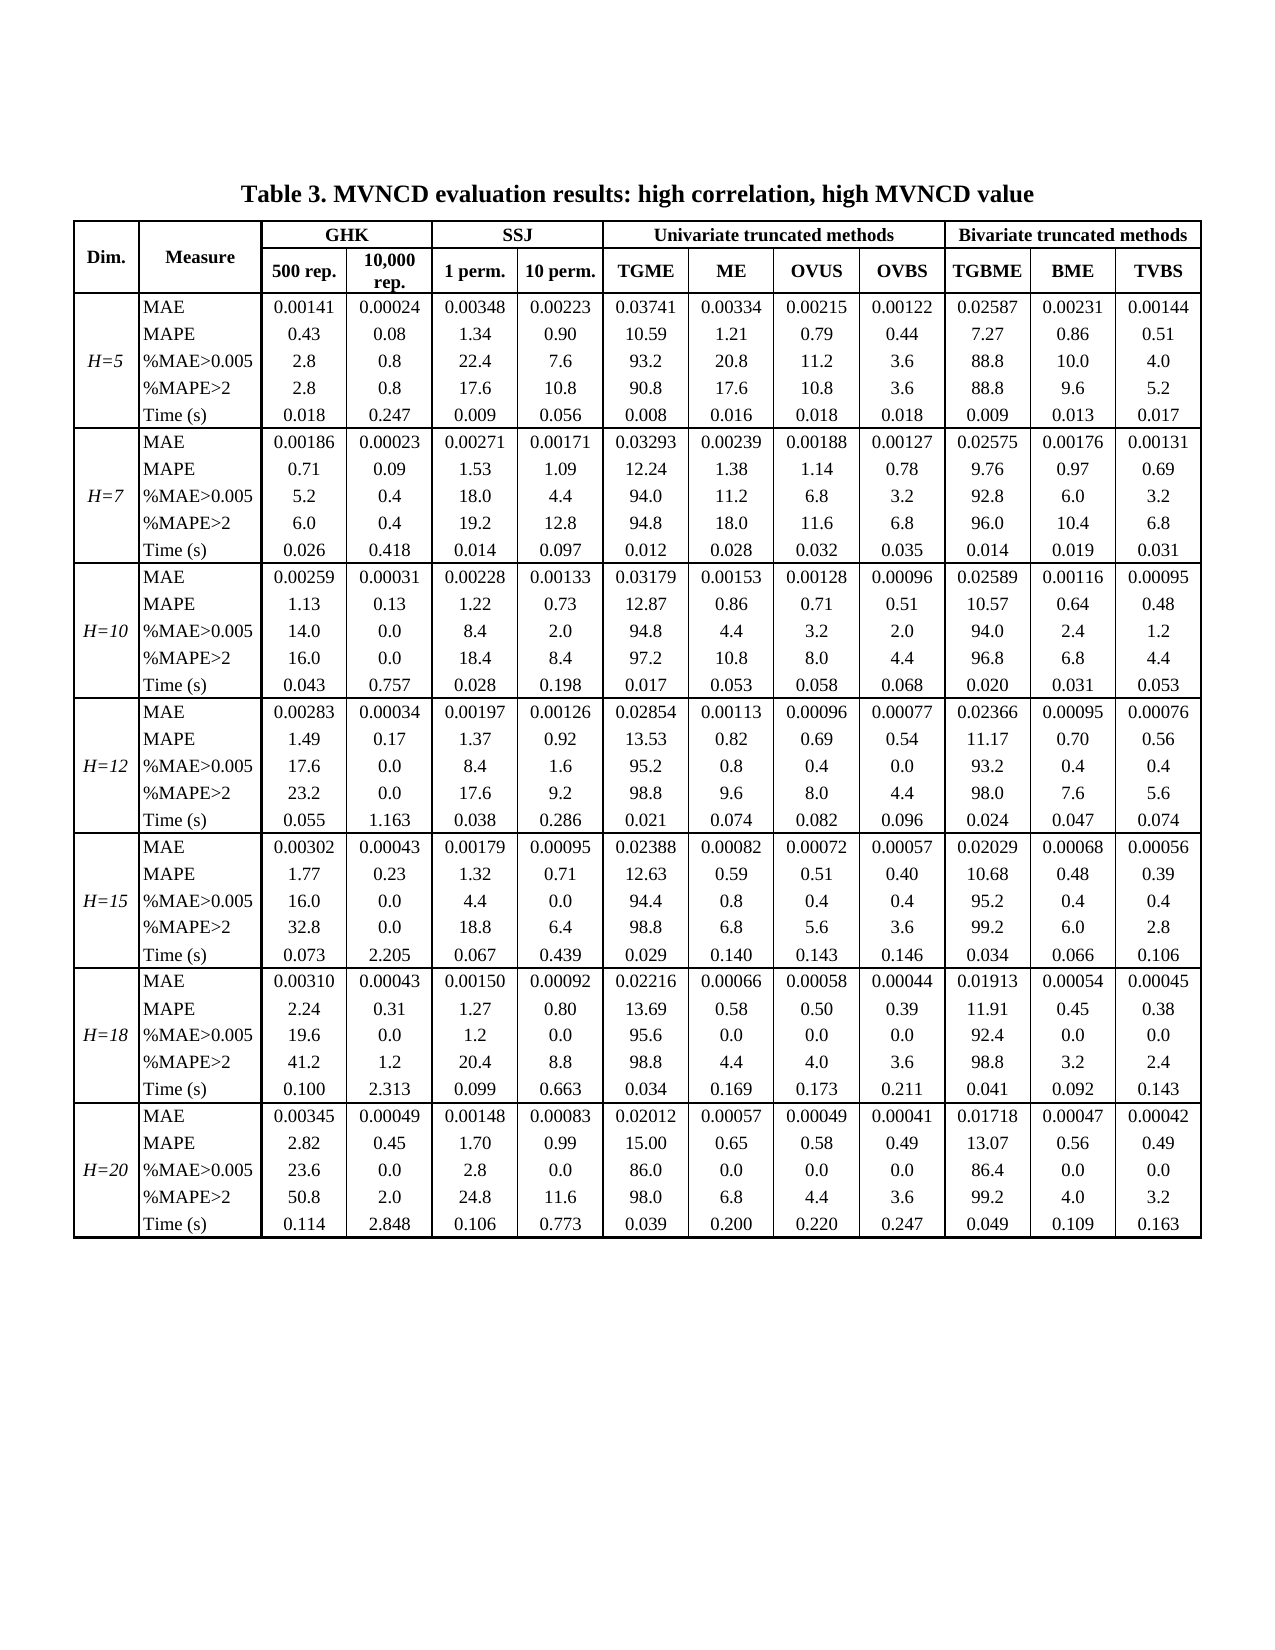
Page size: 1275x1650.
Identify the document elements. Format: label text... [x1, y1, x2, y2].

table_cell OVUS [774, 249, 859, 292]
table_cell 0.034 [604, 1075, 688, 1102]
table_cell 0.80 [518, 994, 602, 1021]
table_cell 0.0 [518, 886, 602, 913]
table_cell 93.2 [946, 751, 1030, 778]
table_cell 0.01913 [946, 969, 1030, 994]
table_cell 1.38 [689, 454, 773, 481]
table_cell TVBS [1116, 249, 1200, 292]
table_cell OVBS [860, 249, 944, 292]
table_cell Time (s) [140, 670, 260, 697]
table_cell 0.00171 [518, 429, 602, 454]
table_cell 20.4 [433, 1048, 517, 1074]
table_cell 95.6 [604, 1021, 688, 1048]
table_cell 17.6 [689, 373, 773, 400]
table_cell 0.99 [518, 1129, 602, 1156]
table_cell %MAE>0.005 [140, 1021, 260, 1048]
table_cell 1.22 [433, 589, 517, 616]
table_cell 2.0 [860, 616, 944, 643]
table_cell MAE [140, 699, 260, 724]
table_cell 0.86 [689, 589, 773, 616]
table_cell 0.43 [263, 319, 346, 346]
table_cell 2.8 [263, 346, 346, 373]
table_cell 94.8 [604, 616, 688, 643]
table_cell 98.0 [604, 1183, 688, 1209]
table_cell 0.00024 [347, 294, 431, 319]
table_cell 0.0 [689, 1021, 773, 1048]
table_cell 6.8 [774, 481, 859, 508]
table_cell 0.00083 [518, 1104, 602, 1128]
table_cell 0.4 [774, 751, 859, 778]
table_cell 12.24 [604, 454, 688, 481]
table_cell 86.4 [946, 1156, 1030, 1182]
table_cell MAE [140, 834, 260, 859]
table_cell 13.53 [604, 724, 688, 751]
table_cell 0.39 [860, 994, 944, 1021]
table_cell 88.8 [946, 346, 1030, 373]
table_cell 0.4 [1116, 886, 1200, 913]
table_cell 0.140 [689, 940, 773, 967]
table_cell 0.247 [347, 400, 431, 427]
table_cell 0.439 [518, 940, 602, 967]
table_cell 0.00113 [689, 699, 773, 724]
table_cell 18.0 [689, 508, 773, 535]
table_cell 7.6 [1031, 778, 1115, 805]
table_cell 0.114 [263, 1210, 346, 1236]
table_cell 0.4 [1116, 751, 1200, 778]
table_cell 98.8 [604, 778, 688, 805]
table_cell 0.00044 [860, 969, 944, 994]
table_cell 0.4 [860, 886, 944, 913]
table_cell 0.00096 [774, 699, 859, 724]
table_cell %MAPE>2 [140, 508, 260, 535]
table_cell 1.77 [263, 859, 346, 886]
table_cell 6.0 [263, 508, 346, 535]
table_cell 3.6 [860, 346, 944, 373]
table_cell 0.106 [1116, 940, 1200, 967]
table_cell 3.6 [860, 1048, 944, 1074]
table_cell 0.39 [1116, 859, 1200, 886]
table_cell 2.82 [263, 1129, 346, 1156]
table_cell 4.4 [518, 481, 602, 508]
table_cell 0.38 [1116, 994, 1200, 1021]
table_cell 2.24 [263, 994, 346, 1021]
table_cell 4.0 [1031, 1183, 1115, 1209]
table_cell 50.8 [263, 1183, 346, 1209]
table_cell 0.012 [604, 535, 688, 562]
table_cell 0.65 [689, 1129, 773, 1156]
table_cell 96.0 [946, 508, 1030, 535]
table_cell 2.313 [347, 1075, 431, 1102]
table_cell 2.4 [1116, 1048, 1200, 1074]
table_cell 0.51 [774, 859, 859, 886]
table_cell 3.2 [860, 481, 944, 508]
table_cell 0.4 [347, 481, 431, 508]
table_cell 14.0 [263, 616, 346, 643]
table_cell 0.90 [518, 319, 602, 346]
table_cell 0.014 [433, 535, 517, 562]
table_cell 3.6 [860, 1183, 944, 1209]
table_cell 0.56 [1031, 1129, 1115, 1156]
table_cell 94.4 [604, 886, 688, 913]
table_cell 0.54 [860, 724, 944, 751]
table_cell 1 perm. [433, 249, 517, 292]
table_cell 0.03179 [604, 564, 688, 589]
table_cell 0.59 [689, 859, 773, 886]
table_cell 1.6 [518, 751, 602, 778]
table_cell Time (s) [140, 535, 260, 562]
table_cell 0.00049 [774, 1104, 859, 1128]
table_cell 0.97 [1031, 454, 1115, 481]
table_cell 0.028 [433, 670, 517, 697]
table_cell 0.00092 [518, 969, 602, 994]
table_cell 0.00066 [689, 969, 773, 994]
table_cell 9.2 [518, 778, 602, 805]
table_cell 0.041 [946, 1075, 1030, 1102]
table_cell 6.8 [689, 1183, 773, 1209]
table_cell 0.198 [518, 670, 602, 697]
table_cell 18.4 [433, 643, 517, 670]
table_cell 0.00043 [347, 834, 431, 859]
table_cell 0.00223 [518, 294, 602, 319]
table_cell 93.2 [604, 346, 688, 373]
table_cell 0.017 [1116, 400, 1200, 427]
table_cell 98.8 [946, 1048, 1030, 1074]
table_cell 0.031 [1031, 670, 1115, 697]
table_cell %MAE>0.005 [140, 751, 260, 778]
table_cell H=20 [75, 1104, 138, 1236]
table_cell 8.4 [518, 643, 602, 670]
table_cell 0.00057 [860, 834, 944, 859]
table_cell 3.2 [1116, 481, 1200, 508]
table_cell 1.70 [433, 1129, 517, 1156]
table_cell 3.2 [1116, 1183, 1200, 1209]
table_cell H=10 [75, 564, 138, 697]
text Table 3. MVNCD evaluation results: high correlation, high MVNCD value [150, 179, 1125, 207]
table_cell 0.00126 [518, 699, 602, 724]
table_cell 0.02575 [946, 429, 1030, 454]
table_cell 0.00096 [860, 564, 944, 589]
table_cell 0.48 [1031, 859, 1115, 886]
table_cell 0.00148 [433, 1104, 517, 1128]
table_cell 94.8 [604, 508, 688, 535]
table_cell 0.017 [604, 670, 688, 697]
table_cell 6.8 [1116, 508, 1200, 535]
table_cell 0.4 [1031, 886, 1115, 913]
table_cell 1.2 [347, 1048, 431, 1074]
table_cell 0.173 [774, 1075, 859, 1102]
table_cell 0.00179 [433, 834, 517, 859]
table_cell 0.082 [774, 805, 859, 832]
table_cell 0.00271 [433, 429, 517, 454]
table_cell Time (s) [140, 805, 260, 832]
table_cell 0.008 [604, 400, 688, 427]
table_cell 2.4 [1031, 616, 1115, 643]
table_cell 0.211 [860, 1075, 944, 1102]
table_cell 0.018 [774, 400, 859, 427]
table_cell 0.169 [689, 1075, 773, 1102]
table_cell 0.86 [1031, 319, 1115, 346]
table_cell 0.02216 [604, 969, 688, 994]
table_cell 0.099 [433, 1075, 517, 1102]
table_cell 0.64 [1031, 589, 1115, 616]
table_cell 0.00283 [263, 699, 346, 724]
table_cell 0.0 [774, 1021, 859, 1048]
table_cell 0.08 [347, 319, 431, 346]
table_cell 0.73 [518, 589, 602, 616]
table_cell 8.0 [774, 643, 859, 670]
table_cell 10,000 rep. [347, 249, 431, 292]
table_cell 0.00133 [518, 564, 602, 589]
table_cell MAE [140, 1104, 260, 1128]
table_cell 0.00095 [1031, 699, 1115, 724]
table_cell 0.4 [347, 508, 431, 535]
table_cell 2.0 [518, 616, 602, 643]
table_cell H=12 [75, 699, 138, 832]
table_cell 98.8 [604, 1048, 688, 1074]
table_cell 0.02388 [604, 834, 688, 859]
table_cell 1.37 [433, 724, 517, 751]
table_cell 0.00348 [433, 294, 517, 319]
table_cell 0.663 [518, 1075, 602, 1102]
table_cell 4.0 [1116, 346, 1200, 373]
table_cell 0.4 [1031, 751, 1115, 778]
table_cell 0.00302 [263, 834, 346, 859]
table_cell 1.21 [689, 319, 773, 346]
table_cell 0.0 [1116, 1021, 1200, 1048]
table_cell 0.019 [1031, 535, 1115, 562]
table_cell 0.024 [946, 805, 1030, 832]
table_cell 0.00072 [774, 834, 859, 859]
table_cell 1.163 [347, 805, 431, 832]
table_cell 0.092 [1031, 1075, 1115, 1102]
table_cell 99.2 [946, 1183, 1030, 1209]
table_cell 8.0 [774, 778, 859, 805]
table_cell H=7 [75, 429, 138, 562]
table_cell 5.2 [1116, 373, 1200, 400]
table_cell 6.4 [518, 913, 602, 940]
table_header Measure [140, 222, 260, 292]
table_cell 99.2 [946, 913, 1030, 940]
table_cell Time (s) [140, 1210, 260, 1236]
table_cell 0.56 [1116, 724, 1200, 751]
table_cell 2.8 [1116, 913, 1200, 940]
table_cell 4.4 [860, 778, 944, 805]
table_cell 0.100 [263, 1075, 346, 1102]
table_cell 0.51 [860, 589, 944, 616]
table_cell 0.00239 [689, 429, 773, 454]
table_cell 0.163 [1116, 1210, 1200, 1236]
table_cell 18.0 [433, 481, 517, 508]
table_cell 0.8 [347, 373, 431, 400]
table_cell 92.4 [946, 1021, 1030, 1048]
table_cell 6.8 [689, 913, 773, 940]
table_cell 0.01718 [946, 1104, 1030, 1128]
table_cell 1.09 [518, 454, 602, 481]
table_cell MAPE [140, 319, 260, 346]
table_cell 0.69 [774, 724, 859, 751]
table_cell 0.00058 [774, 969, 859, 994]
table_cell 7.6 [518, 346, 602, 373]
table_cell 11.2 [774, 346, 859, 373]
table_cell 0.00197 [433, 699, 517, 724]
table_cell 0.00049 [347, 1104, 431, 1128]
table_cell 0.143 [1116, 1075, 1200, 1102]
table_cell 1.2 [433, 1021, 517, 1048]
table_cell 0.0 [347, 1021, 431, 1048]
table_cell 0.029 [604, 940, 688, 967]
table_cell MAPE [140, 1129, 260, 1156]
table_cell 23.2 [263, 778, 346, 805]
table_cell 0.79 [774, 319, 859, 346]
table_cell 3.2 [1031, 1048, 1115, 1074]
table_cell 2.205 [347, 940, 431, 967]
table_cell 0.074 [1116, 805, 1200, 832]
table_cell H=18 [75, 969, 138, 1102]
table_cell 11.6 [518, 1183, 602, 1209]
table_cell 0.44 [860, 319, 944, 346]
table_cell 0.053 [689, 670, 773, 697]
table_cell 0.143 [774, 940, 859, 967]
table_cell 0.13 [347, 589, 431, 616]
table_cell BME [1031, 249, 1115, 292]
table_cell 10 perm. [518, 249, 602, 292]
table_cell 0.00334 [689, 294, 773, 319]
table_cell 1.27 [433, 994, 517, 1021]
table_cell MAPE [140, 589, 260, 616]
table_cell 0.0 [774, 1156, 859, 1182]
table_cell 23.6 [263, 1156, 346, 1182]
table_cell 0.50 [774, 994, 859, 1021]
table_cell 0.0 [347, 643, 431, 670]
table_cell 90.8 [604, 373, 688, 400]
table_cell 0.0 [518, 1156, 602, 1182]
table_cell 0.097 [518, 535, 602, 562]
table_cell 5.6 [774, 913, 859, 940]
table_cell 0.0 [347, 886, 431, 913]
table_cell 17.6 [433, 778, 517, 805]
table_cell 0.066 [1031, 940, 1115, 967]
table_cell 0.00259 [263, 564, 346, 589]
table_cell 0.00043 [347, 969, 431, 994]
table_cell 4.4 [433, 886, 517, 913]
table_cell 0.00122 [860, 294, 944, 319]
table_cell 0.00068 [1031, 834, 1115, 859]
table_cell 0.49 [1116, 1129, 1200, 1156]
table_cell 98.8 [604, 913, 688, 940]
table_cell 86.0 [604, 1156, 688, 1182]
table_cell 10.59 [604, 319, 688, 346]
table_cell 0.58 [774, 1129, 859, 1156]
table_cell ME [689, 249, 773, 292]
table_cell 0.0 [347, 778, 431, 805]
table_cell 10.8 [689, 643, 773, 670]
table_cell 0.00153 [689, 564, 773, 589]
table_cell 11.2 [689, 481, 773, 508]
table_cell 0.028 [689, 535, 773, 562]
table_cell 97.2 [604, 643, 688, 670]
table_cell 0.02587 [946, 294, 1030, 319]
table_cell %MAE>0.005 [140, 481, 260, 508]
table_cell 9.6 [689, 778, 773, 805]
table_cell 3.6 [860, 373, 944, 400]
table_cell 0.02366 [946, 699, 1030, 724]
table_cell 0.48 [1116, 589, 1200, 616]
table_cell 0.058 [774, 670, 859, 697]
table_cell 0.0 [689, 1156, 773, 1182]
table_cell 0.8 [689, 886, 773, 913]
table_cell 13.07 [946, 1129, 1030, 1156]
table_cell 0.043 [263, 670, 346, 697]
table_cell 0.23 [347, 859, 431, 886]
table_cell 6.0 [1031, 913, 1115, 940]
table_cell 0.0 [1031, 1021, 1115, 1048]
table_cell 5.2 [263, 481, 346, 508]
table_cell 0.00031 [347, 564, 431, 589]
table_cell 19.2 [433, 508, 517, 535]
table_cell 0.757 [347, 670, 431, 697]
table_cell 13.69 [604, 994, 688, 1021]
table_cell 1.2 [1116, 616, 1200, 643]
table_cell 0.013 [1031, 400, 1115, 427]
table_cell 1.14 [774, 454, 859, 481]
table_cell 0.020 [946, 670, 1030, 697]
table_cell 1.53 [433, 454, 517, 481]
table_cell %MAPE>2 [140, 778, 260, 805]
table_cell 4.4 [689, 616, 773, 643]
table_cell 92.8 [946, 481, 1030, 508]
table_cell 0.067 [433, 940, 517, 967]
table_cell 4.0 [774, 1048, 859, 1074]
table_cell 3.6 [860, 913, 944, 940]
table_cell 9.6 [1031, 373, 1115, 400]
table_cell 0.03741 [604, 294, 688, 319]
table_header Dim. [75, 222, 138, 292]
table_cell 0.00186 [263, 429, 346, 454]
table_cell 1.32 [433, 859, 517, 886]
table_cell 96.8 [946, 643, 1030, 670]
table_cell 17.6 [433, 373, 517, 400]
table_cell 0.45 [347, 1129, 431, 1156]
table_cell 16.0 [263, 886, 346, 913]
table_cell 24.8 [433, 1183, 517, 1209]
table_cell 0.71 [263, 454, 346, 481]
table_cell %MAPE>2 [140, 643, 260, 670]
table_cell 4.4 [860, 643, 944, 670]
table_cell 0.0 [860, 1156, 944, 1182]
table_cell 0.0 [347, 616, 431, 643]
table_cell 0.70 [1031, 724, 1115, 751]
table_cell 0.00188 [774, 429, 859, 454]
table_cell 1.34 [433, 319, 517, 346]
table_cell 0.146 [860, 940, 944, 967]
table_cell 0.286 [518, 805, 602, 832]
table_cell 0.00215 [774, 294, 859, 319]
table_cell 2.8 [263, 373, 346, 400]
table_cell 0.018 [860, 400, 944, 427]
table_cell 0.109 [1031, 1210, 1115, 1236]
table_cell MAPE [140, 994, 260, 1021]
table_cell %MAE>0.005 [140, 616, 260, 643]
table_cell 4.4 [774, 1183, 859, 1209]
table_cell 0.4 [774, 886, 859, 913]
table_cell %MAPE>2 [140, 373, 260, 400]
table_cell %MAE>0.005 [140, 886, 260, 913]
table_cell MAPE [140, 724, 260, 751]
table_cell 0.00131 [1116, 429, 1200, 454]
table_cell 0.026 [263, 535, 346, 562]
table_header GHK [263, 222, 431, 247]
table_cell 94.0 [604, 481, 688, 508]
table_cell 0.71 [774, 589, 859, 616]
table_cell 0.69 [1116, 454, 1200, 481]
table_cell 8.4 [433, 616, 517, 643]
table_cell 0.0 [347, 1156, 431, 1182]
table_cell 11.17 [946, 724, 1030, 751]
table_cell TGBME [946, 249, 1030, 292]
table_cell 0.00127 [860, 429, 944, 454]
table_cell 95.2 [946, 886, 1030, 913]
table_cell 17.6 [263, 751, 346, 778]
table_cell %MAPE>2 [140, 1048, 260, 1074]
table_cell 0.773 [518, 1210, 602, 1236]
table_cell 0.014 [946, 535, 1030, 562]
table_cell 0.009 [433, 400, 517, 427]
table_cell 0.031 [1116, 535, 1200, 562]
table_cell 0.0 [347, 751, 431, 778]
table_cell 3.2 [774, 616, 859, 643]
table_cell 10.68 [946, 859, 1030, 886]
table_cell 8.8 [518, 1048, 602, 1074]
table_cell 0.0 [347, 913, 431, 940]
table_cell 0.0 [1116, 1156, 1200, 1182]
table_cell TGME [604, 249, 688, 292]
table_cell 0.049 [946, 1210, 1030, 1236]
table_cell 10.57 [946, 589, 1030, 616]
table_cell 98.0 [946, 778, 1030, 805]
table_cell 41.2 [263, 1048, 346, 1074]
table_cell 0.00082 [689, 834, 773, 859]
table_cell 0.106 [433, 1210, 517, 1236]
table_cell 0.220 [774, 1210, 859, 1236]
table_cell 0.02589 [946, 564, 1030, 589]
table_cell 18.8 [433, 913, 517, 940]
table_cell 0.00228 [433, 564, 517, 589]
table_cell 12.63 [604, 859, 688, 886]
table_cell 0.00095 [1116, 564, 1200, 589]
table_cell 0.009 [946, 400, 1030, 427]
table_cell 7.27 [946, 319, 1030, 346]
table_cell %MAE>0.005 [140, 1156, 260, 1182]
table_cell 6.8 [1031, 643, 1115, 670]
table_cell 0.0 [860, 1021, 944, 1048]
table_cell 10.0 [1031, 346, 1115, 373]
table_cell 0.00057 [689, 1104, 773, 1128]
table_cell MAPE [140, 859, 260, 886]
table_cell 0.00077 [860, 699, 944, 724]
table_cell 0.00345 [263, 1104, 346, 1128]
table_cell 0.073 [263, 940, 346, 967]
table_cell 0.0 [518, 1021, 602, 1048]
table_cell 0.00041 [860, 1104, 944, 1128]
table_cell 0.068 [860, 670, 944, 697]
table_cell 0.247 [860, 1210, 944, 1236]
table_cell 10.4 [1031, 508, 1115, 535]
table_cell 2.8 [433, 1156, 517, 1182]
table_cell 10.8 [518, 373, 602, 400]
table_cell 0.58 [689, 994, 773, 1021]
table_cell 11.6 [774, 508, 859, 535]
table_cell MAE [140, 294, 260, 319]
table_cell %MAE>0.005 [140, 346, 260, 373]
table_cell Time (s) [140, 400, 260, 427]
table_cell 6.8 [860, 508, 944, 535]
table_cell 0.00310 [263, 969, 346, 994]
table_cell 0.096 [860, 805, 944, 832]
table_cell 10.8 [774, 373, 859, 400]
table_cell 0.00034 [347, 699, 431, 724]
table_cell 2.0 [347, 1183, 431, 1209]
table_cell 20.8 [689, 346, 773, 373]
table_cell MAPE [140, 454, 260, 481]
table_cell 0.00095 [518, 834, 602, 859]
table_cell MAE [140, 429, 260, 454]
table_cell 0.034 [946, 940, 1030, 967]
table_cell 0.45 [1031, 994, 1115, 1021]
table_cell H=15 [75, 834, 138, 967]
table_cell 0.82 [689, 724, 773, 751]
table_cell 0.71 [518, 859, 602, 886]
table_header Univariate truncated methods [604, 222, 944, 247]
table_cell 0.016 [689, 400, 773, 427]
table_cell 0.00128 [774, 564, 859, 589]
table_cell 11.91 [946, 994, 1030, 1021]
table_cell 0.00047 [1031, 1104, 1115, 1128]
table_cell 0.047 [1031, 805, 1115, 832]
table_cell 19.6 [263, 1021, 346, 1048]
table_cell 1.49 [263, 724, 346, 751]
table_cell 0.039 [604, 1210, 688, 1236]
table_cell 0.021 [604, 805, 688, 832]
table_cell Time (s) [140, 940, 260, 967]
table_cell 0.053 [1116, 670, 1200, 697]
table_cell 0.00023 [347, 429, 431, 454]
table_cell 0.056 [518, 400, 602, 427]
table_cell 0.038 [433, 805, 517, 832]
table_cell 0.418 [347, 535, 431, 562]
table_header Bivariate truncated methods [946, 222, 1200, 247]
table_header SSJ [433, 222, 602, 247]
table_cell 0.0 [860, 751, 944, 778]
table_cell 0.03293 [604, 429, 688, 454]
table_cell 16.0 [263, 643, 346, 670]
table_cell 5.6 [1116, 778, 1200, 805]
table_cell 0.00144 [1116, 294, 1200, 319]
table_cell 12.87 [604, 589, 688, 616]
table_cell 2.848 [347, 1210, 431, 1236]
table_cell 0.49 [860, 1129, 944, 1156]
table_cell 0.0 [1031, 1156, 1115, 1182]
table_cell 22.4 [433, 346, 517, 373]
table_cell 4.4 [1116, 643, 1200, 670]
table_cell 0.00176 [1031, 429, 1115, 454]
table_cell 0.200 [689, 1210, 773, 1236]
table_cell 0.09 [347, 454, 431, 481]
table_cell 0.00054 [1031, 969, 1115, 994]
table_cell 12.8 [518, 508, 602, 535]
table_cell 0.31 [347, 994, 431, 1021]
table_cell 0.074 [689, 805, 773, 832]
table_cell 4.4 [689, 1048, 773, 1074]
table_cell 1.13 [263, 589, 346, 616]
table_cell Time (s) [140, 1075, 260, 1102]
table_cell MAE [140, 969, 260, 994]
table_cell 95.2 [604, 751, 688, 778]
table_cell 0.00056 [1116, 834, 1200, 859]
table_cell 0.018 [263, 400, 346, 427]
table_cell 0.00116 [1031, 564, 1115, 589]
table_cell MAE [140, 564, 260, 589]
table_cell %MAPE>2 [140, 913, 260, 940]
table_cell 500 rep. [263, 249, 346, 292]
table_cell 94.0 [946, 616, 1030, 643]
table_cell 0.17 [347, 724, 431, 751]
table_cell 88.8 [946, 373, 1030, 400]
table_cell 32.8 [263, 913, 346, 940]
table_cell 0.8 [689, 751, 773, 778]
table_cell 0.92 [518, 724, 602, 751]
table_cell 0.02012 [604, 1104, 688, 1128]
table_cell 0.00231 [1031, 294, 1115, 319]
table_cell 0.055 [263, 805, 346, 832]
table_cell 0.00150 [433, 969, 517, 994]
table_cell 15.00 [604, 1129, 688, 1156]
table_cell 0.02029 [946, 834, 1030, 859]
table_cell 0.00076 [1116, 699, 1200, 724]
table_cell H=5 [75, 294, 138, 427]
table_cell 0.00045 [1116, 969, 1200, 994]
table_cell 0.02854 [604, 699, 688, 724]
table_cell 9.76 [946, 454, 1030, 481]
table_cell %MAPE>2 [140, 1183, 260, 1209]
table_cell 0.51 [1116, 319, 1200, 346]
table_cell 0.00042 [1116, 1104, 1200, 1128]
table_cell 0.035 [860, 535, 944, 562]
table_cell 0.032 [774, 535, 859, 562]
table_cell 0.00141 [263, 294, 346, 319]
table_cell 0.8 [347, 346, 431, 373]
table_cell 8.4 [433, 751, 517, 778]
table_cell 6.0 [1031, 481, 1115, 508]
table_cell 0.40 [860, 859, 944, 886]
table_cell 0.78 [860, 454, 944, 481]
